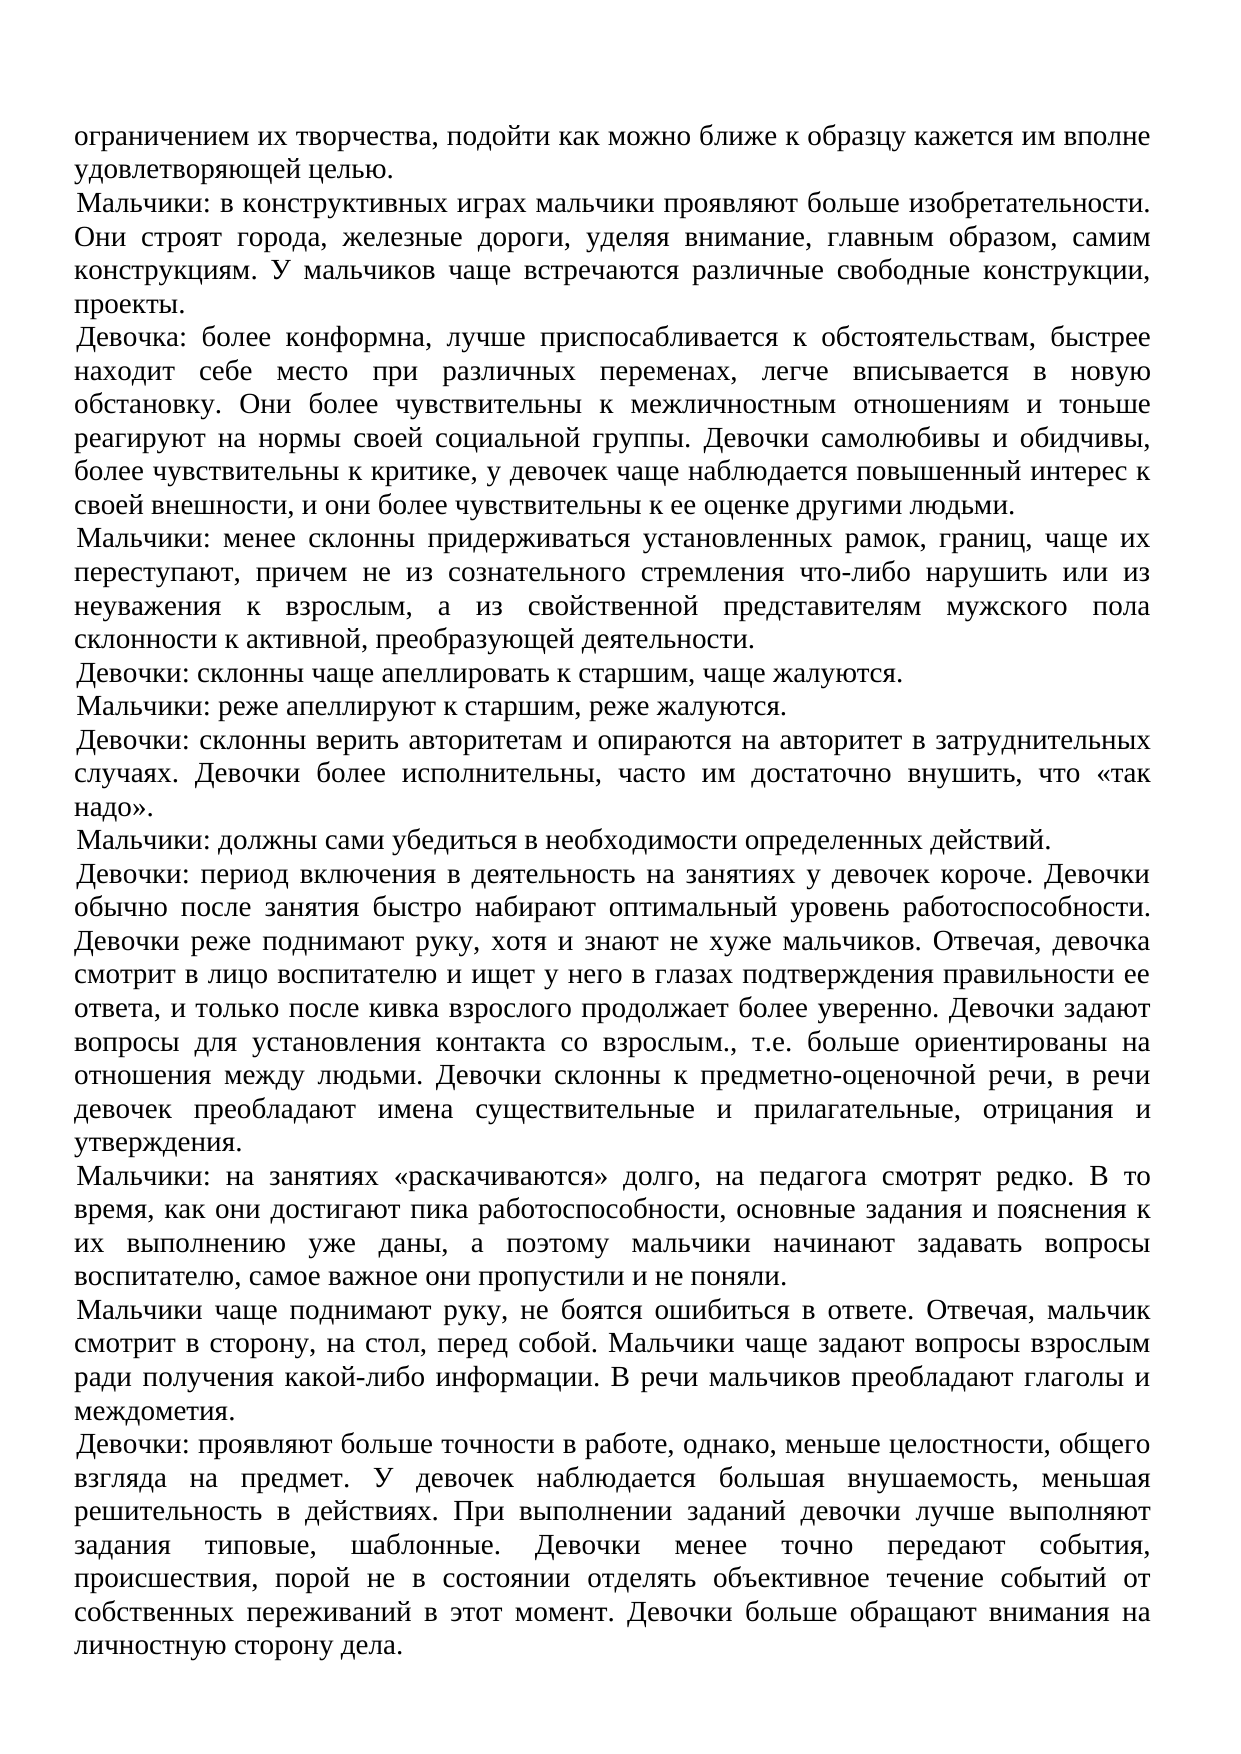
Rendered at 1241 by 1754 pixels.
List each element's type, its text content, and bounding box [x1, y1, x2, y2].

text Мальчики чаще поднимают руку, не боятся ошибиться в ответе. Отвечая, мальчик смотрит в сторону, на стол, перед собой. Мальчики чаще задают вопросы взрослым ради получения какой-либо информации. В речи мальчиков преобладают глаголы и междометия. [74, 1292, 1152, 1426]
text Девочки: период включения в деятельность на занятиях у девочек короче. Девочки обычно после занятия быстро набирают оптимальный уровень работоспособности. Девочки реже поднимают руку, хотя и знают не хуже мальчиков. Отвечая, девочка смотрит в лицо воспитателю и ищет у него в глазах подтверждения правильности ее ответа, и только после кивка взрослого продолжает более уверенно. Девочки задают вопросы для установления контакта со взрослым., т.е. больше ориентированы на отношения между людьми. Девочки склонны к предметно-оценочной речи, в речи девочек преобладают имена существительные и прилагательные, отрицания и утверждения. [74, 856, 1152, 1158]
text Мальчики: должны сами убедиться в необходимости определенных действий. [74, 822, 1152, 856]
text Мальчики: в конструктивных играх мальчики проявляют больше изобретательности. Они строят города, железные дороги, уделяя внимание, главным образом, самим конструкциям. У мальчиков чаще встречаются различные свободные конструкции, проекты. [74, 185, 1152, 319]
text Мальчики: менее склонны придерживаться установленных рамок, границ, чаще их переступают, причем не из сознательного стремления что-либо нарушить или из неуважения к взрослым, а из свойственной представителям мужского пола склонности к активной, преобразующей деятельности. [74, 521, 1152, 655]
text Девочки: проявляют больше точности в работе, однако, меньше целостности, общего взгляда на предмет. У девочек наблюдается большая внушаемость, меньшая решительность в действиях. При выполнении заданий девочки лучше выполняют задания типовые, шаблонные. Девочки менее точно передают события, происшествия, порой не в состоянии отделять объективное течение событий от собственных переживаний в этот момент. Девочки больше обращают внимания на личностную сторону дела. [74, 1426, 1152, 1661]
text Девочки: склонны чаще апеллировать к старшим, чаще жалуются. [74, 655, 1152, 688]
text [74, 118, 1152, 185]
text Девочка: более конформна, лучше приспосабливается к обстоятельствам, быстрее находит себе место при различных переменах, легче вписывается в новую обстановку. Они более чувствительны к межличностным отношениям и тоньше реагируют на нормы своей социальной группы. Девочки самолюбивы и обидчивы, более чувствительны к критике, у девочек чаще наблюдается повышенный интерес к своей внешности, и они более чувствительны к ее оценке другими людьми. [74, 319, 1152, 521]
text Мальчики: на занятиях «раскачиваются» долго, на педагога смотрят редко. В то время, как они достигают пика работоспособности, основные задания и пояснения к их выполнению уже даны, а поэтому мальчики начинают задавать вопросы воспитателю, самое важное они пропустили и не поняли. [74, 1158, 1152, 1292]
text Мальчики: реже апеллируют к старшим, реже жалуются. [74, 688, 1152, 722]
text Девочки: склонны верить авторитетам и опираются на авторитет в затруднительных случаях. Девочки более исполнительны, часто им достаточно внушить, что «так надо». [74, 722, 1152, 822]
